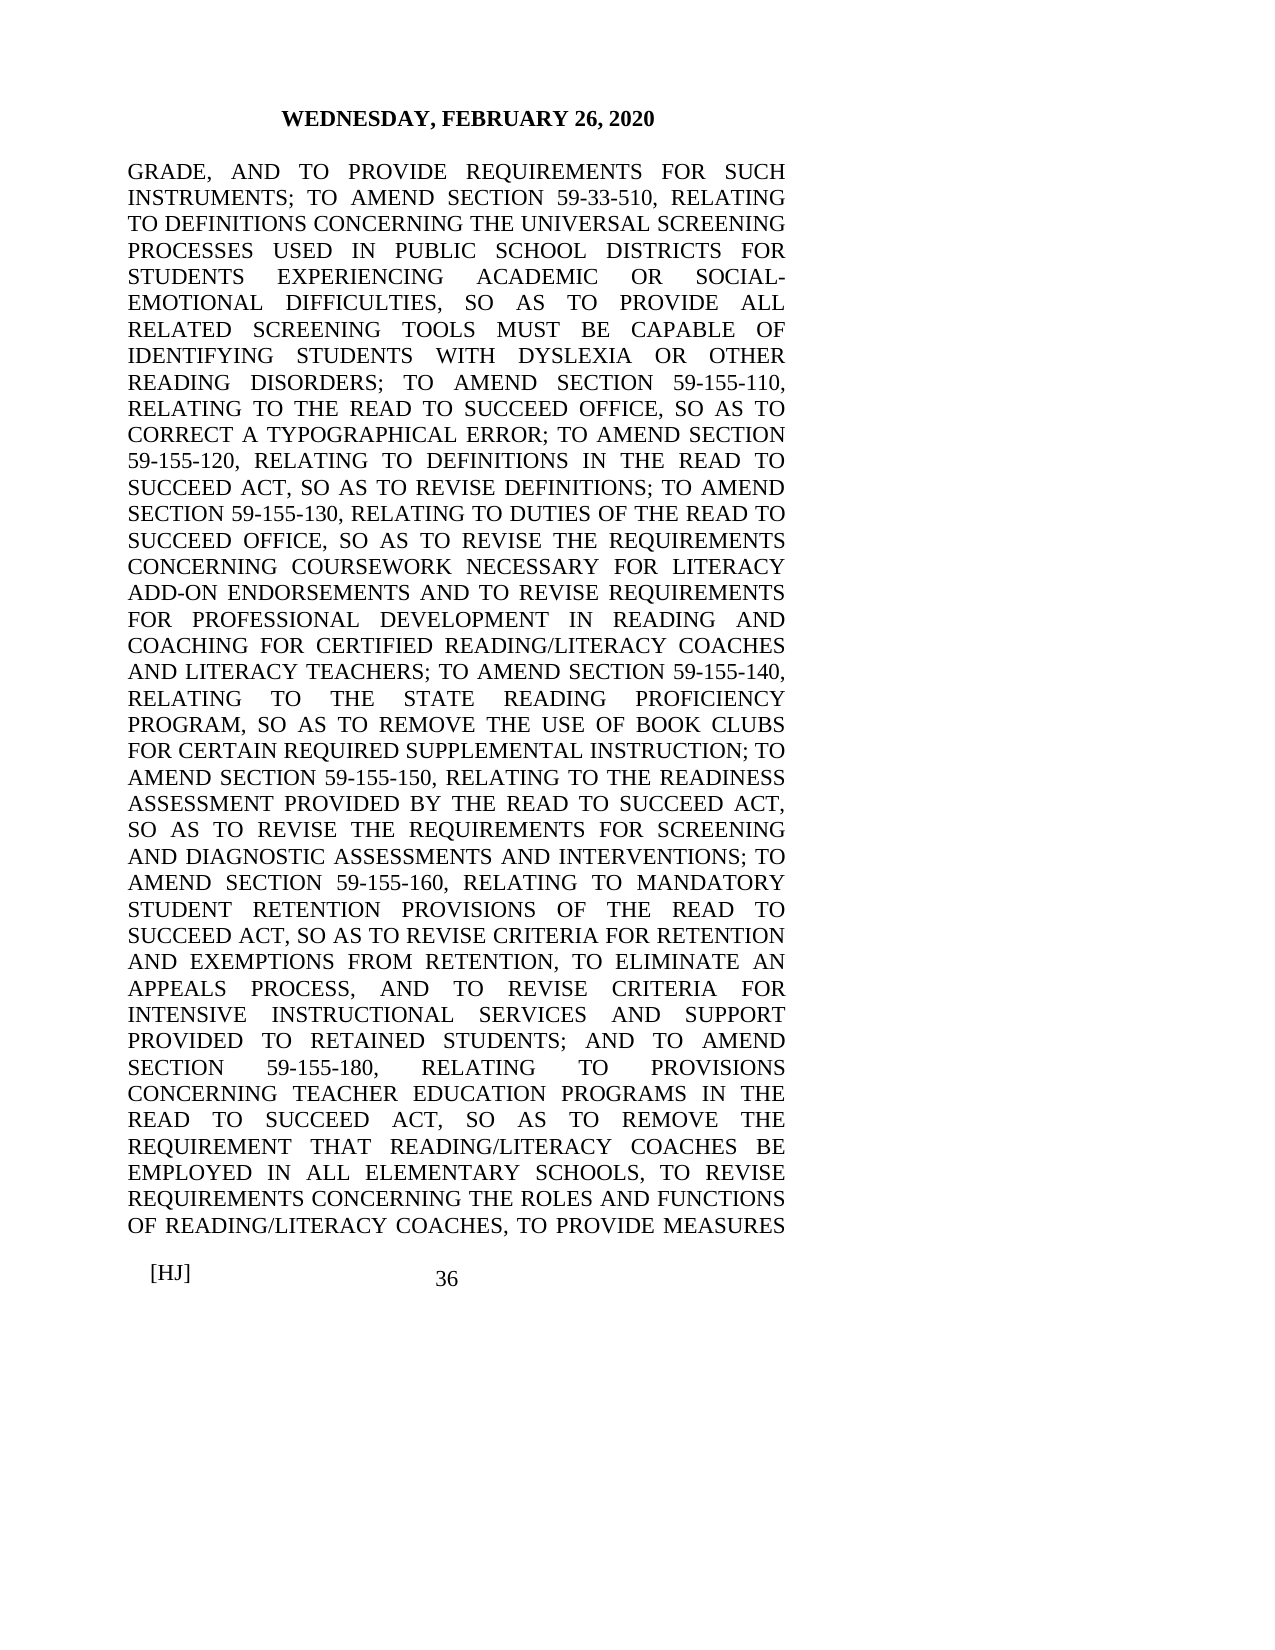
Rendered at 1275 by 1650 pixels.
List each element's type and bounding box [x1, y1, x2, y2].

text [127, 158, 786, 1238]
